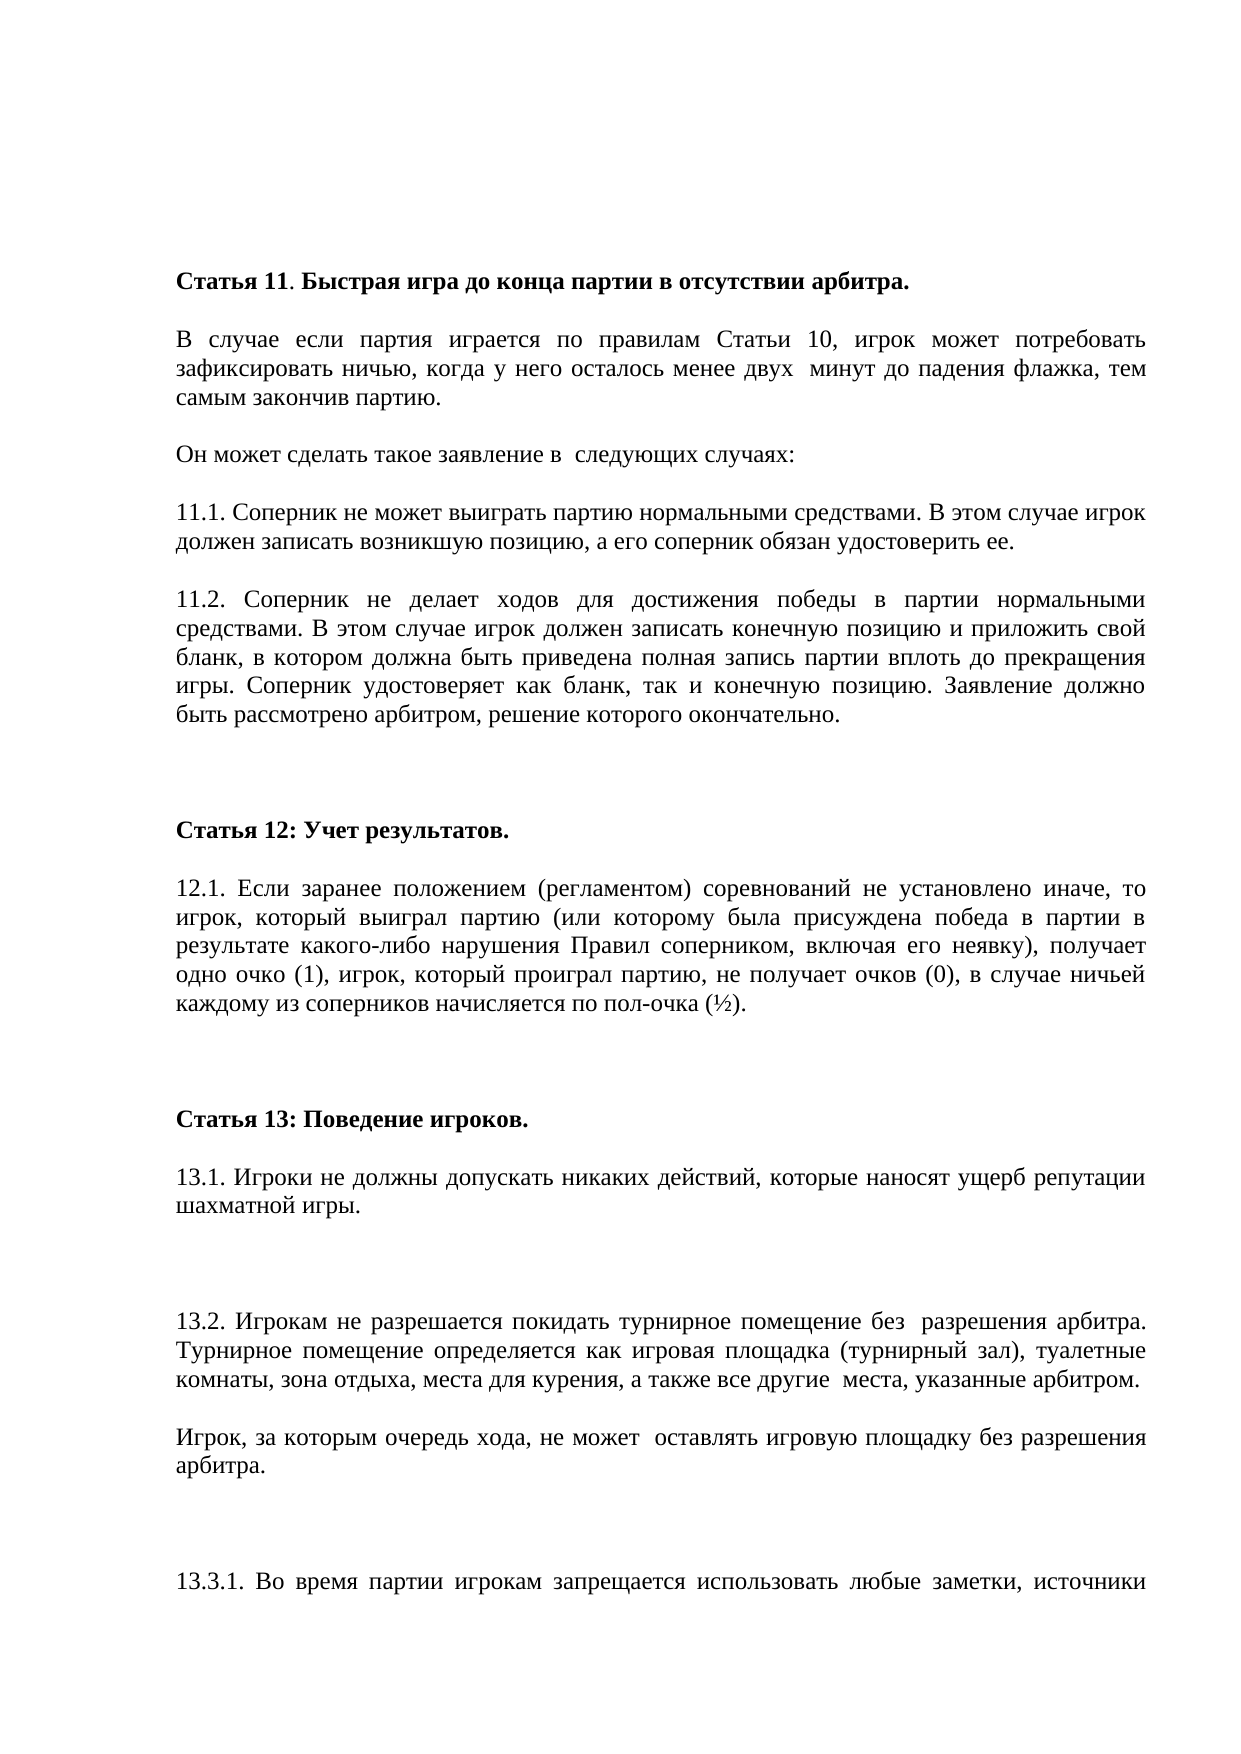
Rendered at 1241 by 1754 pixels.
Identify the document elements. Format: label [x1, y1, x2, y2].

table_header [173, 118, 1156, 1598]
